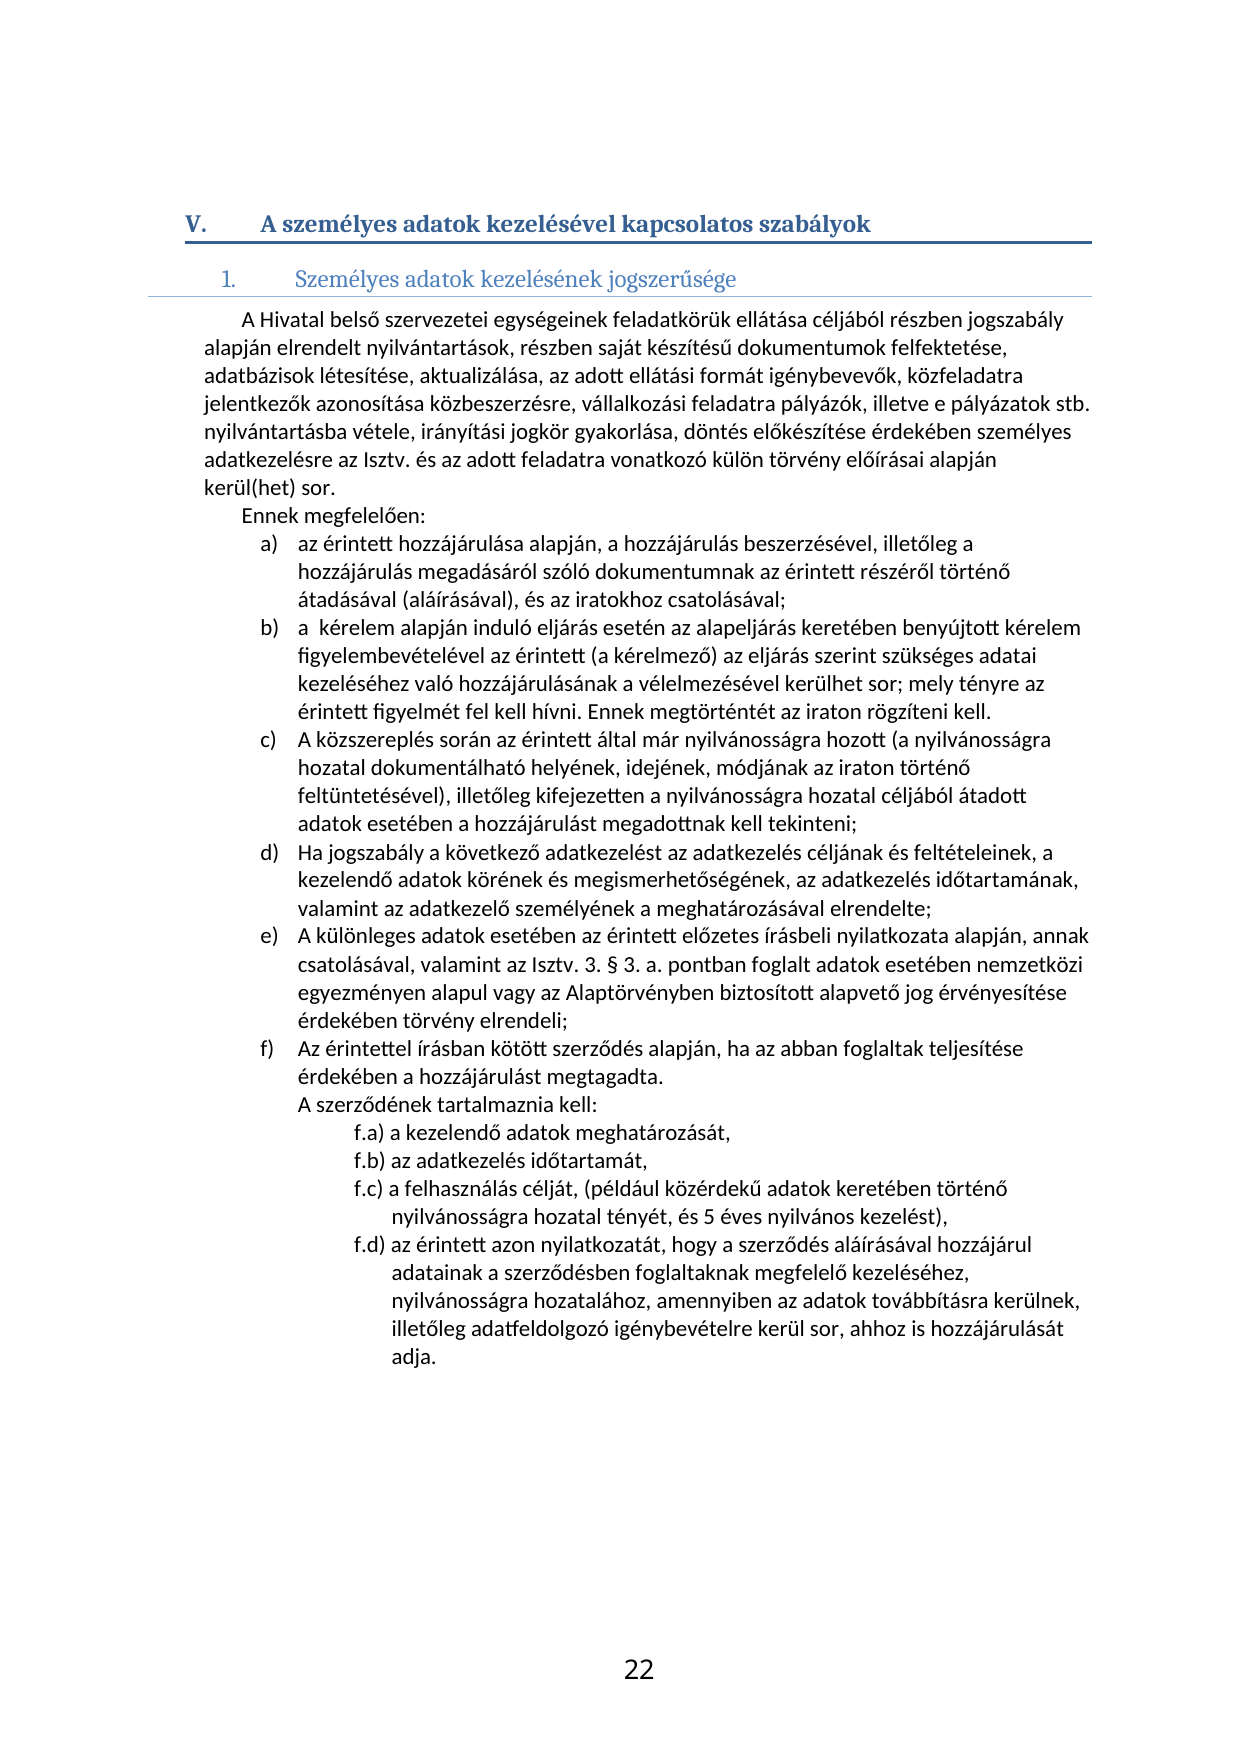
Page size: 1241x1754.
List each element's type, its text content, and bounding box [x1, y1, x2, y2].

text A Hivatal belső szervezetei egységeinek feladatkörük ellátása céljából részben jogszabály alapján elrendelt nyilvántartások, részben saját készítésű dokumentumok felfektetése, adatbázisok létesítése, aktualizálása, az adott ellátási formát igénybevevők, közfeladatra jelentkezők azonosítása közbeszerzésre, vállalkozási feladatra pályázók, illetve e pályázatok stb. nyilvántartásba vétele, irányítási jogkör gyakorlása, döntés előkészítése érdekében személyes adatkezelésre az Isztv. és az adott feladatra vonatkozó külön törvény előírásai alapján kerül(het) sor. [204, 305, 1092, 501]
text f.c) a felhasználás célját, (például közérdekű adatok keretében történő nyilvánosságra hozatal tényét, és 5 éves nyilvános kezelést), [354, 1174, 1092, 1230]
text Ennek megfelelően: [204, 501, 1092, 529]
text f.d) az érintett azon nyilatkozatát, hogy a szerződés aláírásával hozzájárul adatainak a szerződésben foglaltaknak megfelelő kezeléséhez, nyilvánosságra hozatalához, amennyiben az adatok továbbításra kerülnek, illetőleg adatfeldolgozó igénybevételre kerül sor, ahhoz is hozzájárulását adja. [354, 1230, 1092, 1370]
text f.a) a kezelendő adatok meghatározását, [260, 1118, 1092, 1146]
list Az érintettel írásban kötött szerződés alapján, ha az abban foglaltak teljesítése érdekében a hozzájárulást megtagadta. [260, 1034, 1092, 1090]
text A szerződének tartalmaznia kell: [260, 1090, 1092, 1118]
subtitle 1. Személyes adatok kezelésének jogszerűsége [148, 265, 1092, 296]
list A közszereplés során az érintett által már nyilvánosságra hozott (a nyilvánosságra hozatal dokumentálható helyének, idejének, módjának az iraton történő feltüntetésével), illetőleg kifejezetten a nyilvánosságra hozatal céljából átadott adatok esetében a hozzájárulást megadottnak kell tekinteni; [260, 726, 1092, 838]
list Ha jogszabály a következő adatkezelést az adatkezelés céljának és feltételeinek, a kezelendő adatok körének és megismerhetőségének, az adatkezelés időtartamának, valamint az adatkezelő személyének a meghatározásával elrendelte; [260, 838, 1092, 922]
subtitle A személyes adatok kezelésével kapcsolatos szabályok [185, 210, 1092, 241]
list az érintett hozzájárulása alapján, a hozzájárulás beszerzésével, illetőleg a hozzájárulás megadásáról szóló dokumentumnak az érintett részéről történő átadásával (aláírásával), és az iratokhoz csatolásával; [260, 529, 1092, 613]
list A különleges adatok esetében az érintett előzetes írásbeli nyilatkozata alapján, annak csatolásával, valamint az Isztv. 3. § . pontban foglalt adatok esetében nemzetközi egyezményen alapul vagy az Alaptörvényben biztosított alapvető jog érvényesítése érdekében törvény elrendeli; [260, 922, 1092, 1034]
list a kérelem alapján induló eljárás esetén az alapeljárás keretében benyújtott kérelem figyelembevételével az érintett (a kérelmező) az eljárás szerint szükséges adatai kezeléséhez való hozzájárulásának a vélelmezésével kerülhet sor; mely tényre az érintett figyelmét fel kell hívni. Ennek megtörténtét az iraton rögzíteni kell. [260, 613, 1092, 726]
text f.b) az adatkezelés időtartamát, [260, 1146, 1092, 1174]
